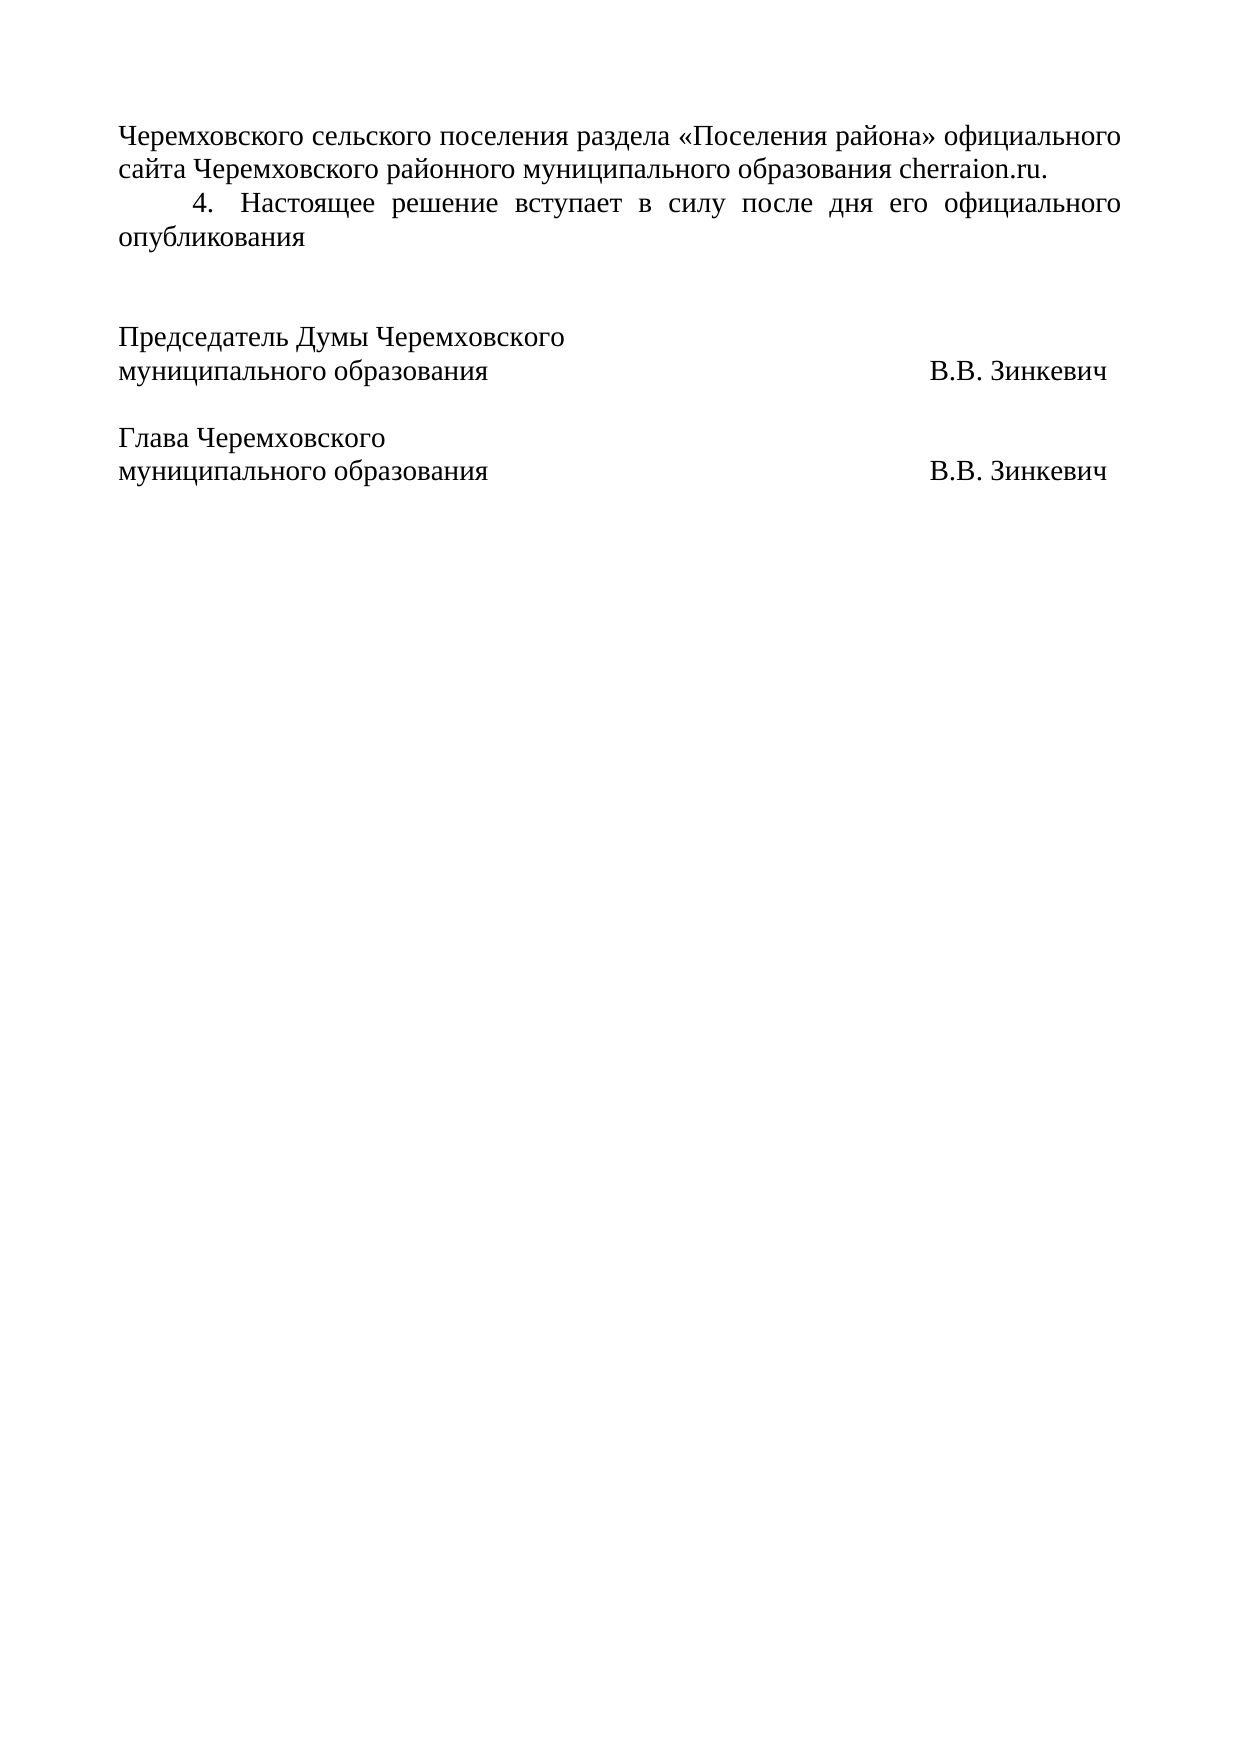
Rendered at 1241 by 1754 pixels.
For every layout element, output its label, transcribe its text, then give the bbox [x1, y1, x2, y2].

text Председатель Думы Черемховского [118, 319, 1122, 353]
text Глава Черемховского [118, 420, 1122, 453]
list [118, 118, 1122, 185]
text муниципального образования В.В. Зинкевич [118, 453, 1122, 487]
list Настоящее решение вступает в силу после дня его официального опубликования [118, 185, 1122, 252]
text муниципального образования В.В. Зинкевич [118, 353, 1122, 386]
